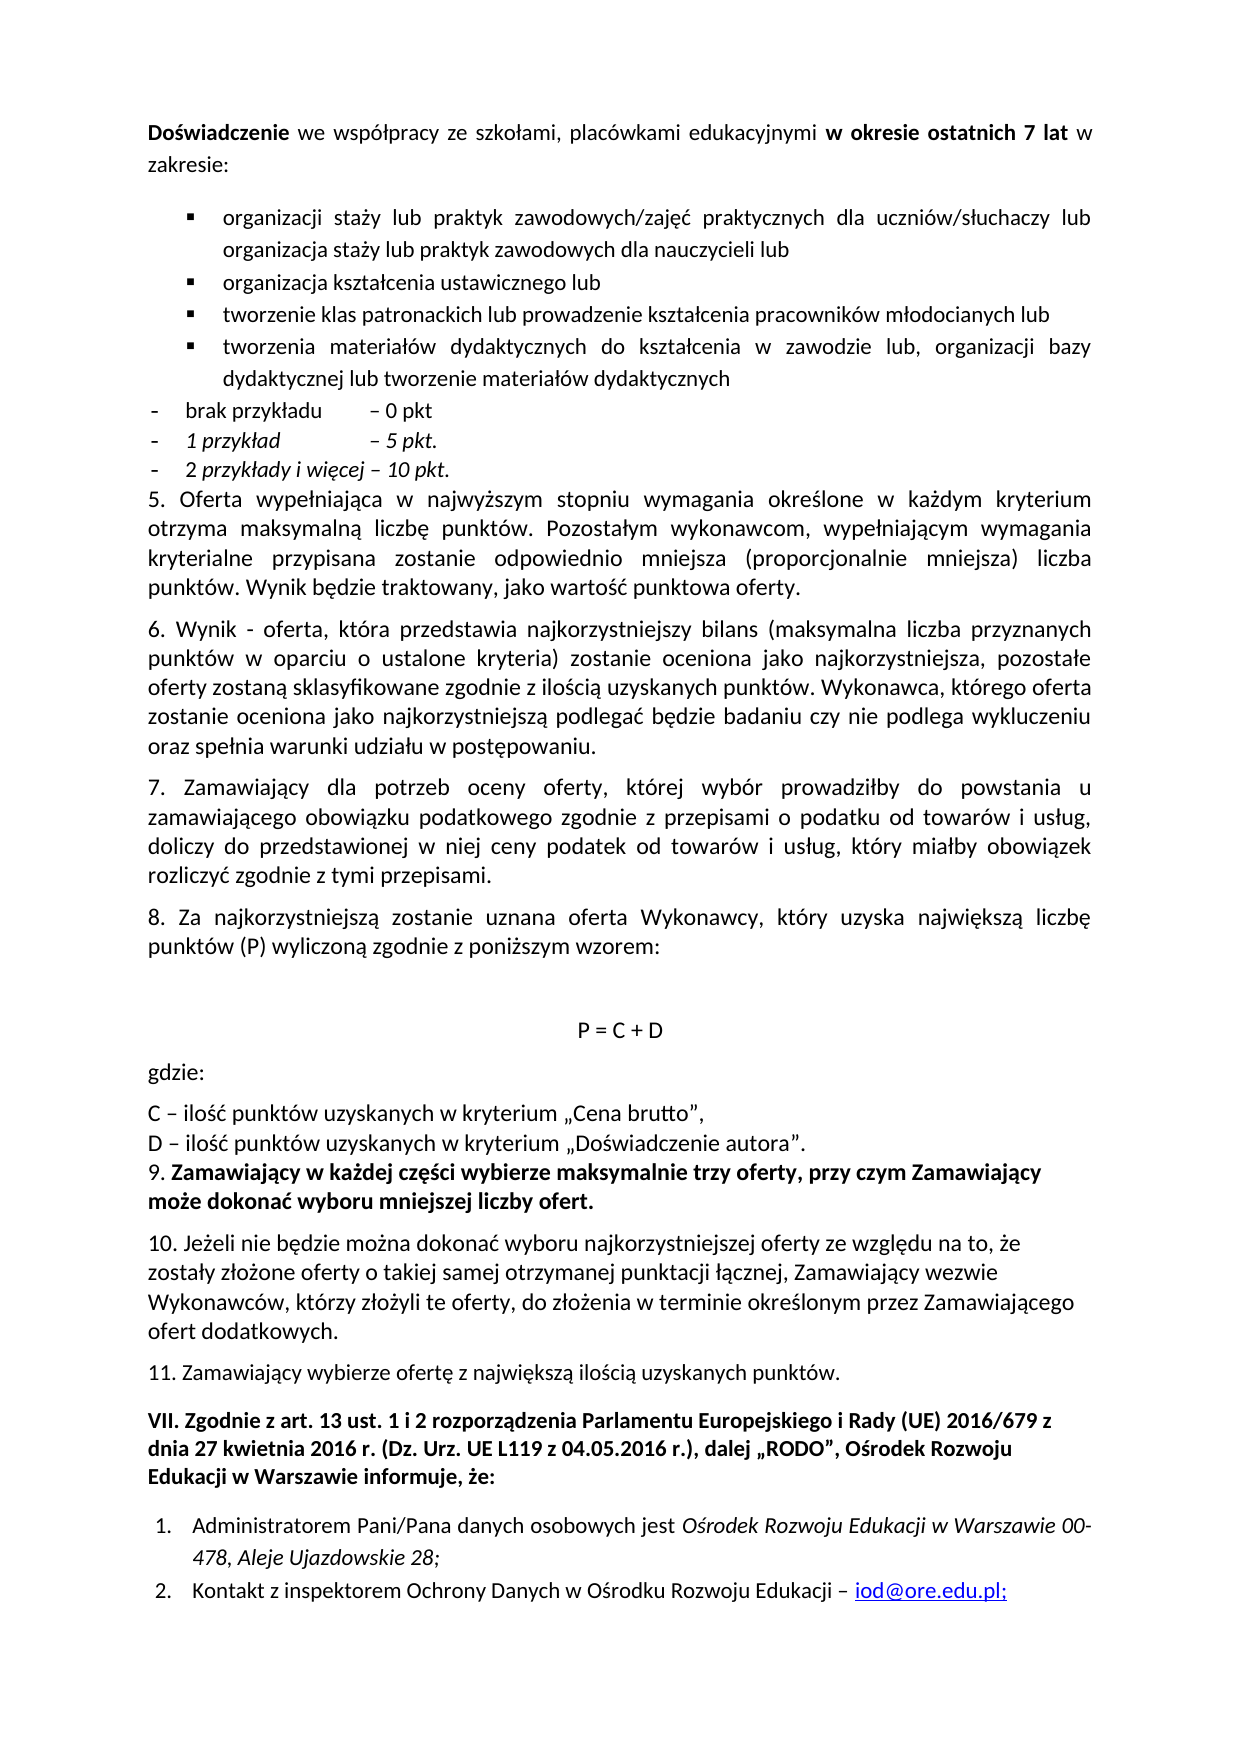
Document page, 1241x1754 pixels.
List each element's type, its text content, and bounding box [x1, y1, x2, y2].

list organizacja kształcenia ustawicznego lub [185, 268, 1093, 296]
list 1 przykład – 5 pkt. [148, 426, 1093, 455]
list 2 przykłady i więcej – 10 pkt. [148, 455, 1093, 484]
text Doświadczenie we współpracy ze szkołami, placówkami edukacyjnymi w okresie ostatnich 7 lat w zakresie: [148, 118, 1093, 178]
text gdzie: [148, 1057, 1093, 1086]
text 6. Wynik - oferta, która przedstawia najkorzystniejszy bilans (maksymalna liczba przyznanych punktów w oparciu o ustalone kryteria) zostanie oceniona jako najkorzystniejsza, pozostałe oferty zostaną sklasyfikowane zgodnie z ilością uzyskanych punktów. Wykonawca, którego oferta zostanie oceniona jako najkorzystniejszą podlegać będzie badaniu czy nie podlega wykluczeniu oraz spełnia warunki udziału w postępowaniu. [148, 614, 1093, 760]
text 7. Zamawiający dla potrzeb oceny oferty, której wybór prowadziłby do powstania u zamawiającego obowiązku podatkowego zgodnie z przepisami o podatku od towarów i usług, doliczy do przedstawionej w niej ceny podatek od towarów i usług, który miałby obowiązek rozliczyć zgodnie z tymi przepisami. [148, 772, 1093, 889]
text 5. Oferta wypełniająca w najwyższym stopniu wymagania określone w każdym kryterium otrzyma maksymalną liczbę punktów. Pozostałym wykonawcom, wypełniającym wymagania kryterialne przypisana zostanie odpowiednio mniejsza (proporcjonalnie mniejsza) liczba punktów. Wynik będzie traktowany, jako wartość punktowa oferty. [148, 484, 1093, 601]
list brak przykładu – 0 pkt [148, 397, 1093, 426]
list Kontakt z inspektorem Ochrony Danych w Ośrodku Rozwoju Edukacji – iod@ore.edu.pl; [154, 1576, 1093, 1604]
text 11. Zamawiający wybierze ofertę z największą ilością uzyskanych punktów. [148, 1358, 1093, 1386]
list Administratorem Pani/Pana danych osobowych jest Ośrodek Rozwoju Edukacji w Warszawie 00-478, Aleje Ujazdowskie 28; [154, 1511, 1093, 1572]
text 8. Za najkorzystniejszą zostanie uznana oferta Wykonawcy, który uzyska największą liczbę punktów (P) wyliczoną zgodnie z poniższym wzorem: [148, 902, 1093, 961]
list tworzenie klas patronackich lub prowadzenie kształcenia pracowników młodocianych lub [185, 300, 1093, 328]
text 10. Jeżeli nie będzie można dokonać wyboru najkorzystniejszej oferty ze względu na to, że zostały złożone oferty o takiej samej otrzymanej punktacji łącznej, Zamawiający wezwie Wykonawców, którzy złożyli te oferty, do złożenia w terminie określonym przez Zamawiającego ofert dodatkowych. [148, 1228, 1093, 1345]
text P = C + D [148, 1015, 1093, 1044]
text D – ilość punktów uzyskanych w kryterium „Doświadczenie autora”. [148, 1128, 1093, 1157]
text C – ilość punktów uzyskanych w kryterium „Cena brutto”, [148, 1098, 1093, 1128]
list organizacji staży lub praktyk zawodowych/zajęć praktycznych dla uczniów/słuchaczy lub organizacja staży lub praktyk zawodowych dla nauczycieli lub [185, 203, 1093, 264]
text VII. Zgodnie z art. 13 ust. 1 i 2 rozporządzenia Parlamentu Europejskiego i Rady (UE) 2016/679 z dnia 27 kwietnia 2016 r. (Dz. Urz. UE L119 z 04.05.2016 r.), dalej „RODO”, Ośrodek Rozwoju Edukacji w Warszawie informuje, że: [148, 1406, 1093, 1491]
text 9. Zamawiający w każdej części wybierze maksymalnie trzy oferty, przy czym Zamawiający może dokonać wyboru mniejszej liczby ofert. [148, 1157, 1093, 1216]
list tworzenia materiałów dydaktycznych do kształcenia w zawodzie lub, organizacji bazy dydaktycznej lub tworzenie materiałów dydaktycznych [185, 332, 1093, 392]
